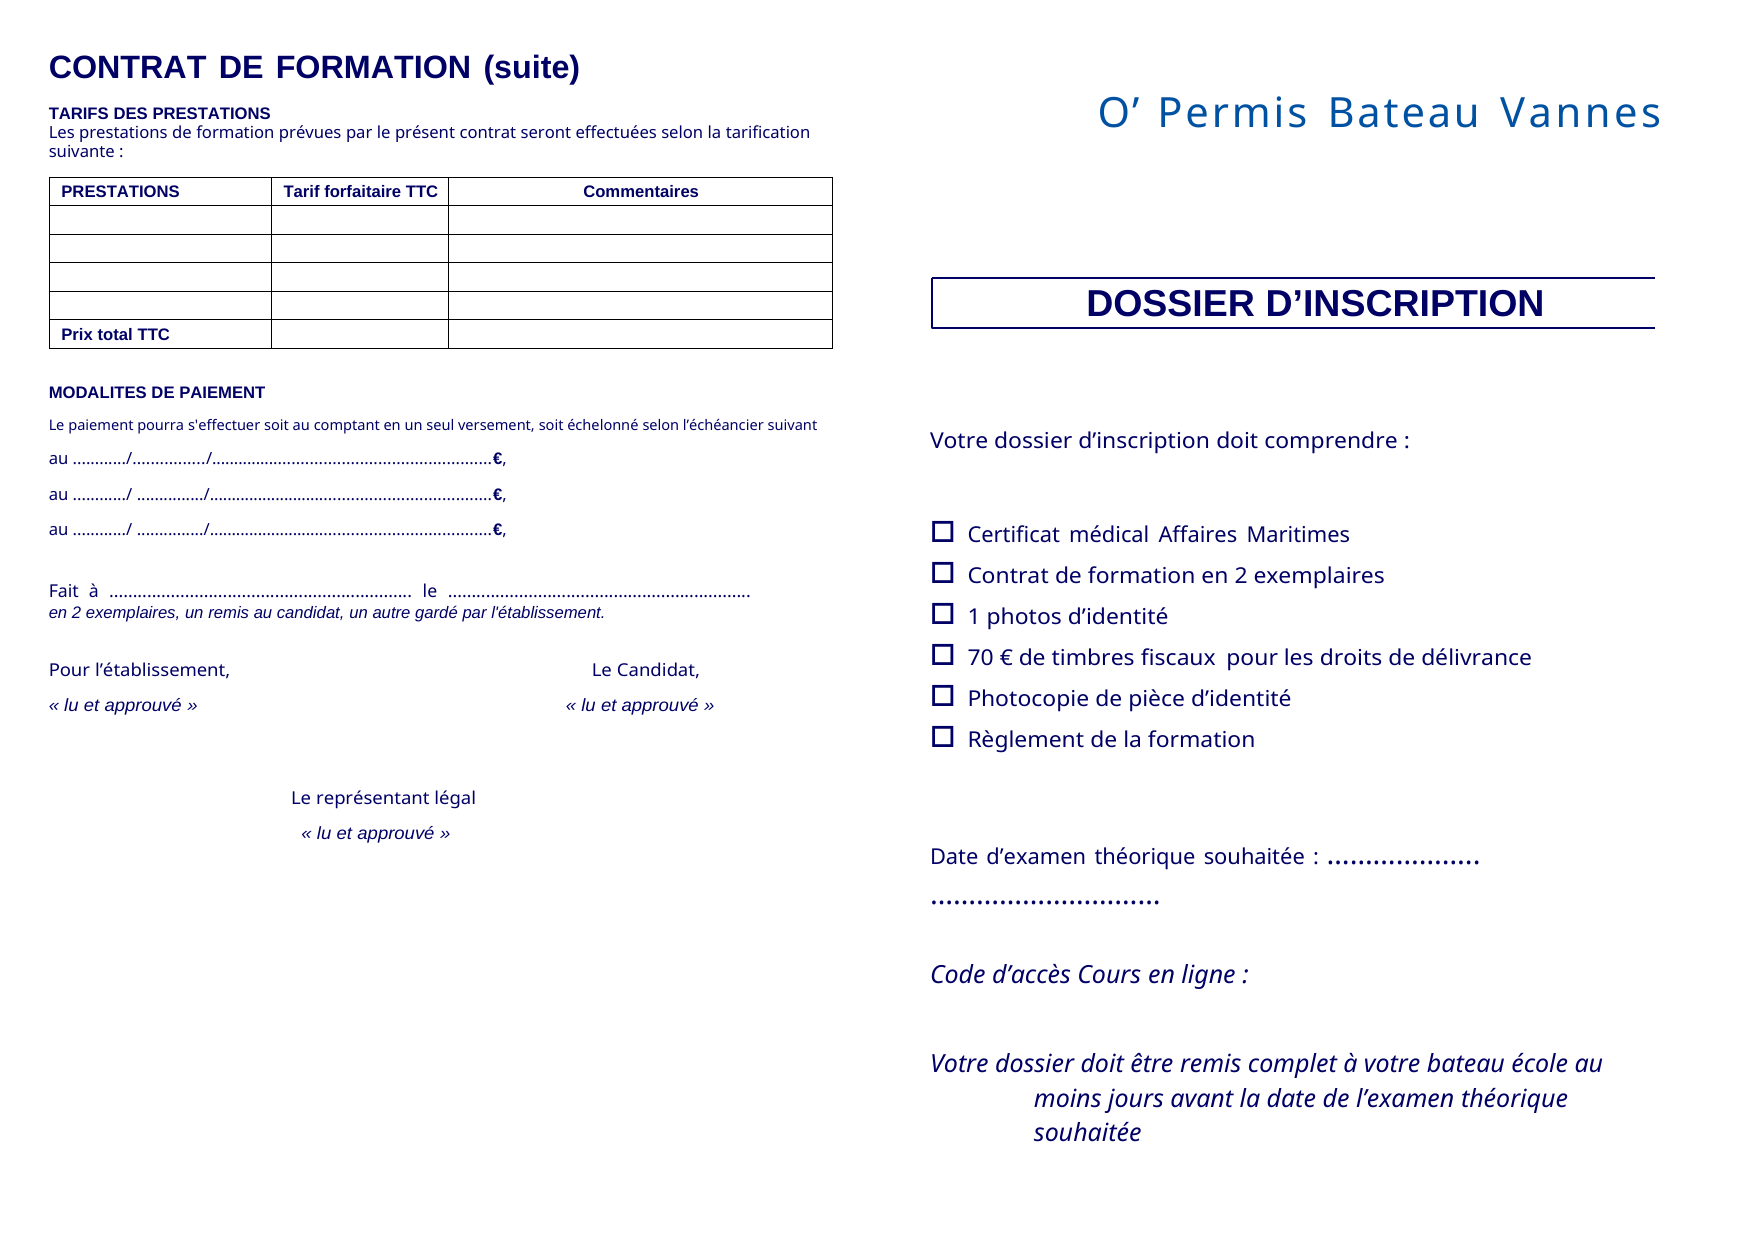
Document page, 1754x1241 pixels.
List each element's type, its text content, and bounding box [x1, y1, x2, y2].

subtitle MODALITES DE PAIEMENT [48, 383, 838, 402]
table_cell [50, 292, 271, 319]
table_cell [449, 263, 832, 291]
list Certificat médical Affaires Maritimes [929, 519, 1671, 549]
table_header Commentaires [449, 178, 832, 205]
text « lu et approuvé » « lu et approuvé » [48, 695, 838, 716]
table_header PRESTATIONS [50, 178, 271, 205]
text « lu et approuvé » [301, 823, 838, 843]
table_cell [272, 235, 448, 262]
list Règlement de la formation [929, 724, 1671, 754]
list 70 € de timbres fiscaux pour les droits de délivrance [929, 642, 1671, 672]
text Date d’examen théorique souhaitée : ………………..………………………… [930, 833, 1671, 913]
subtitle Le représentant légal [291, 785, 838, 809]
table_cell [272, 320, 448, 348]
text Le paiement pourra s'effectuer soit au comptant en un seul versement, soit échelonné selon l’échéancier suivant [48, 414, 838, 434]
table_cell [272, 263, 448, 291]
table_cell [50, 206, 271, 233]
text Votre dossier d’inscription doit comprendre : [930, 426, 1671, 455]
table_cell [272, 292, 448, 319]
table_cell [272, 206, 448, 233]
table_header Tarif forfaitaire TTC [272, 178, 448, 205]
title O’ Permis Bateau Vannes [1097, 83, 1671, 140]
list Photocopie de pièce d’identité [929, 683, 1671, 713]
subtitle TARIFS DES PRESTATIONS [48, 104, 838, 123]
list 1 photos d’identité [929, 601, 1671, 630]
text Code d’accès Cours en ligne : [930, 956, 1671, 990]
subtitle CONTRAT DE FORMATION (suite) [48, 48, 838, 85]
text Fait à ................................................................ le ................................................................ [48, 579, 838, 603]
table_cell [449, 235, 832, 262]
subtitle Pour l’établissement, Le Candidat, [48, 657, 838, 681]
text au ............/ .............../ €, [48, 517, 838, 540]
text Votre dossier doit être remis complet à votre bateau école au moins jours avant la date de l’examen théorique souhaitée [930, 1046, 1657, 1148]
table_cell [449, 206, 832, 233]
text Les prestations de formation prévues par le présent contrat seront effectuées selon la tarification suivante : [48, 123, 838, 161]
text en 2 exemplaires, un remis au candidat, un autre gardé par l'établissement. [48, 603, 838, 622]
text au ............/ / €, [48, 447, 838, 469]
table_cell [449, 292, 832, 319]
table_cell [449, 320, 832, 348]
table_cell [50, 235, 271, 262]
table_cell [50, 263, 271, 291]
list Contrat de formation en 2 exemplaires [929, 560, 1671, 589]
table_cell Prix total TTC [50, 320, 271, 348]
text au ............/ .............../ €, [48, 482, 838, 505]
